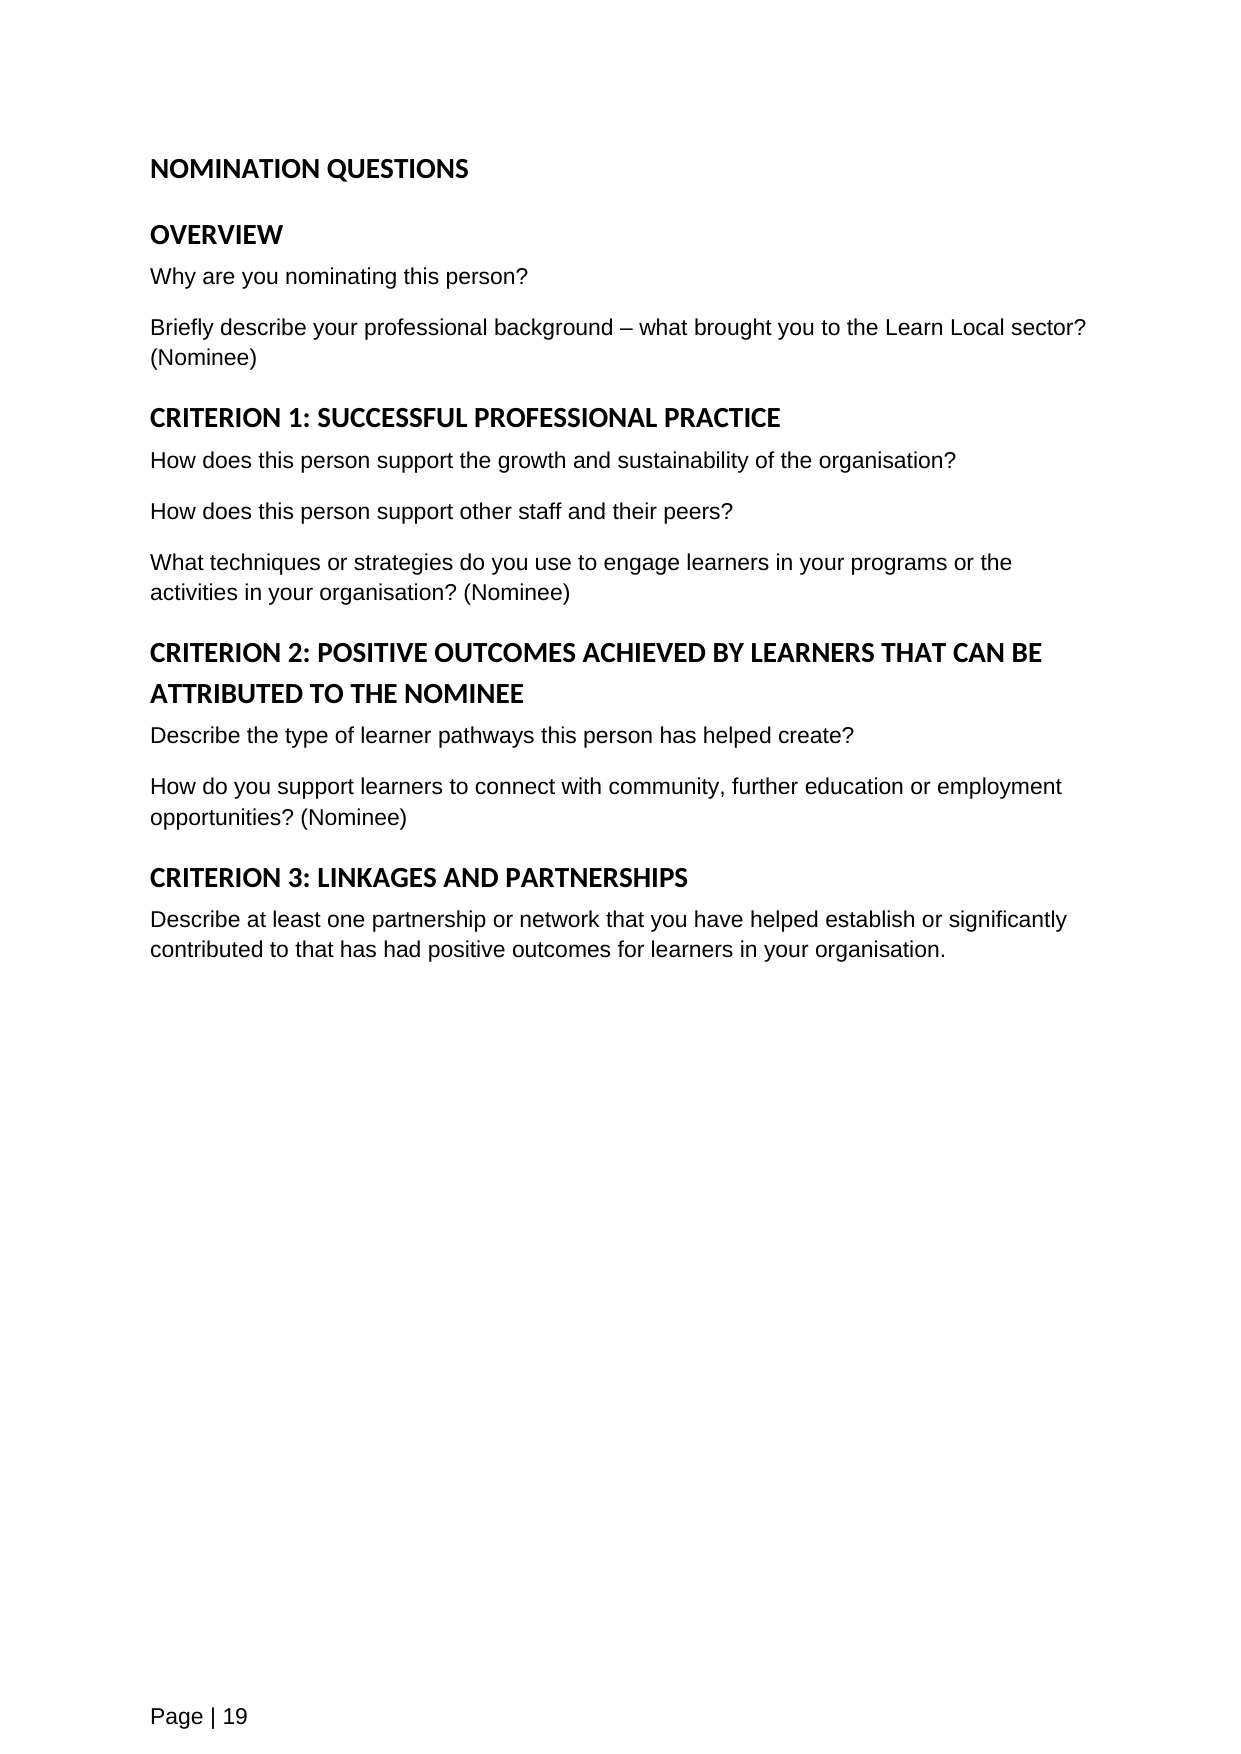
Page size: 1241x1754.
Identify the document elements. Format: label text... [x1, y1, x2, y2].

text How do you support learners to connect with community, further education or employment opportunities? (Nominee) [150, 773, 1090, 830]
subtitle Nomination questions [150, 150, 1090, 185]
text Why are you nominating this person? [150, 263, 1090, 289]
text Briefly describe your professional background – what brought you to the Learn Local sector? (Nominee) [150, 314, 1090, 371]
text What techniques or strategies do you use to engage learners in your programs or the activities in your organisation? (Nominee) [150, 549, 1090, 605]
text How does this person support other staff and their peers? [150, 498, 1090, 524]
subtitle OVERVIEW [150, 216, 1090, 251]
text Describe the type of learner pathways this person has helped create? [150, 722, 1090, 748]
text Describe at least one partnership or network that you have helped establish or significantly contributed to that has had positive outcomes for learners in your organisation. [150, 906, 1090, 962]
subtitle CRITERION 2: POSITIVE OUTCOMES ACHIEVED BY LEARNERS THAT CAN BE ATTRIBUTED TO THE NOMINEE [150, 634, 1090, 711]
subtitle CRITERION 3: LINKAGES AND PARTNERSHIPS [150, 859, 1090, 894]
subtitle CRITERION 1: SUCCESSFUL PROFESSIONAL PRACTICE [150, 399, 1090, 435]
text How does this person support the growth and sustainability of the organisation? [150, 447, 1090, 473]
